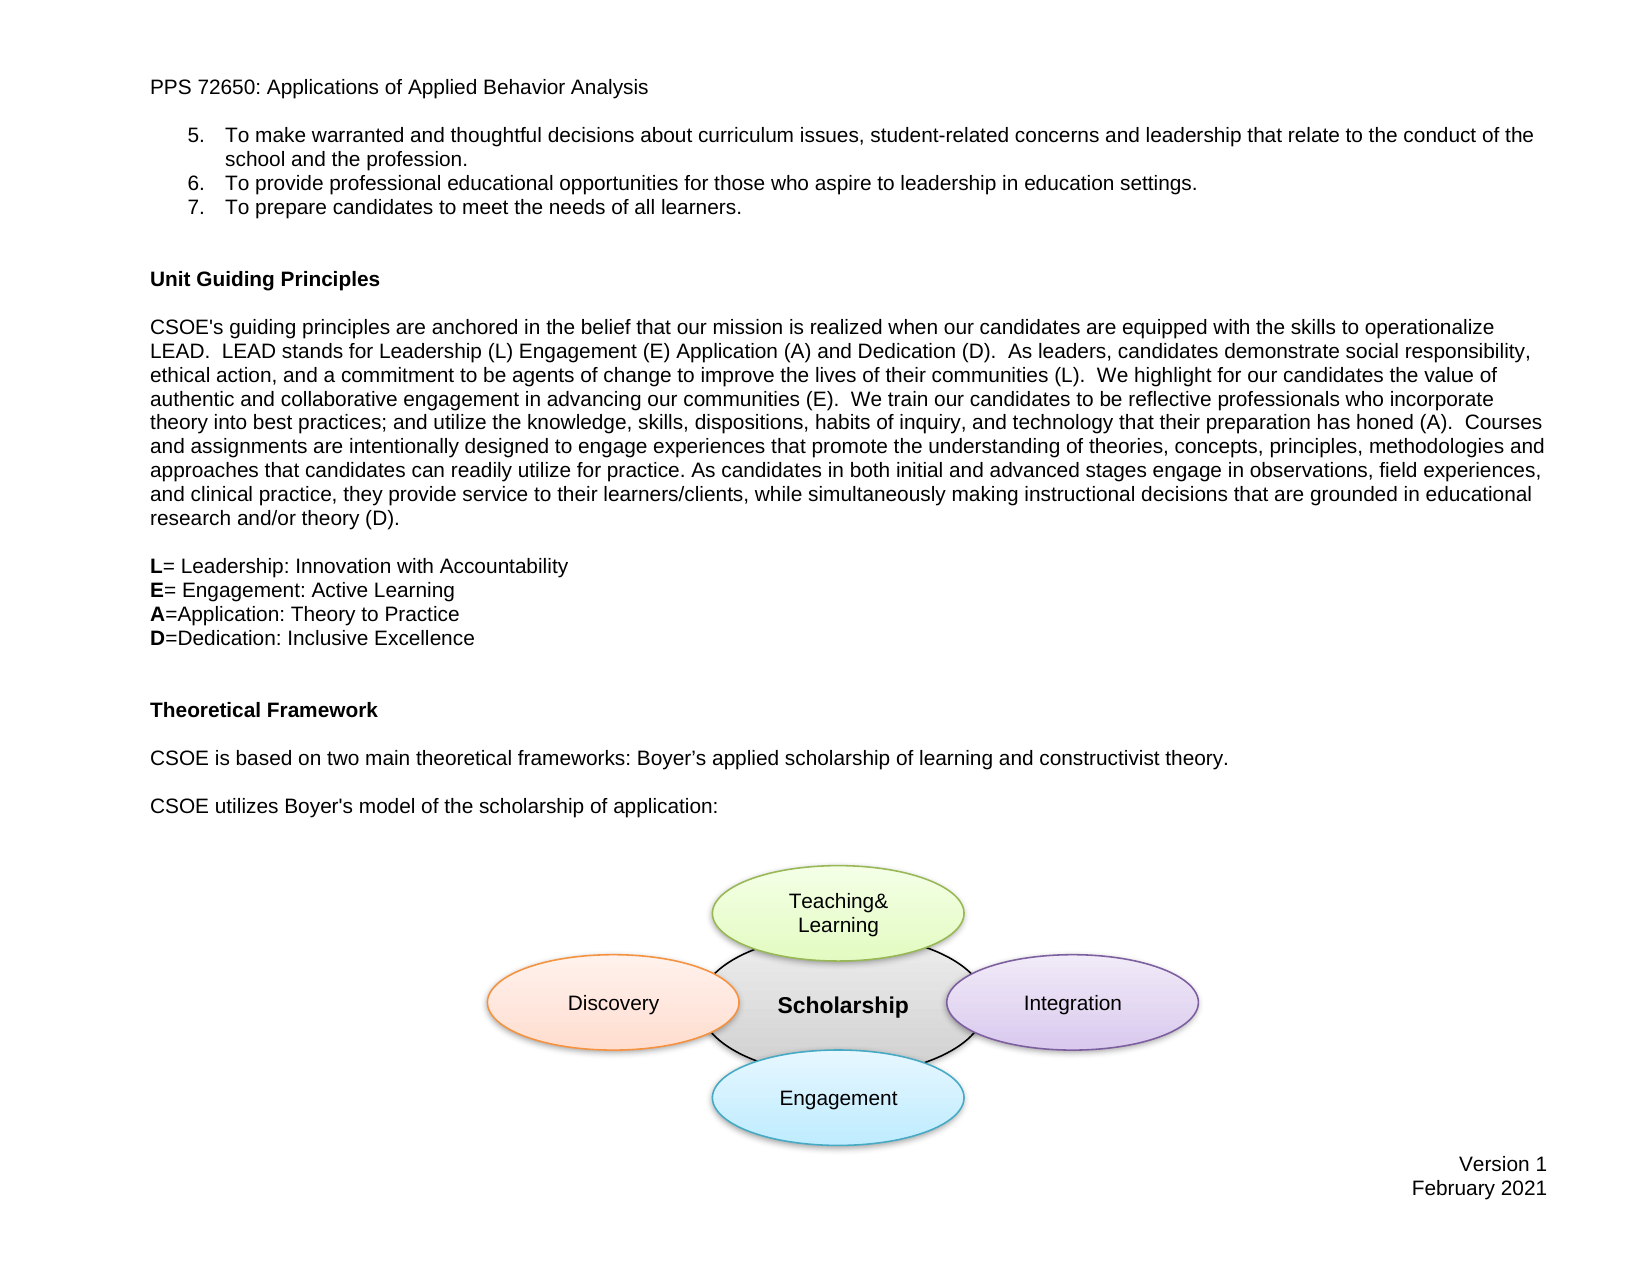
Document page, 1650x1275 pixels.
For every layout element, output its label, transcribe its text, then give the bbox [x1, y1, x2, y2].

text A=Application: Theory to Practice [150, 602, 1547, 626]
text CSOE is based on two main theoretical frameworks: Boyer’s applied scholarship of learning and constructivist theory. [150, 746, 1547, 770]
text Unit Guiding Principles [150, 267, 1547, 291]
text D=Dedication: Inclusive Excellence [150, 626, 1547, 650]
list To prepare candidates to meet the needs of all learners. [187, 195, 1547, 219]
text CSOE utilizes Boyer's model of the scholarship of application: [150, 794, 1547, 818]
list To make warranted and thoughtful decisions about curriculum issues, student-related concerns and leadership that relate to the conduct of the school and the profession. [187, 123, 1547, 171]
text L= Leadership: Innovation with Accountability [150, 554, 1547, 578]
text Theoretical Framework [150, 698, 1547, 722]
text E= Engagement: Active Learning [150, 578, 1547, 602]
text CSOE's guiding principles are anchored in the belief that our mission is realized when our candidates are equipped with the skills to operationalize LEAD. LEAD stands for Leadership (L) Engagement (E) Application (A) and Dedication (D). As leaders, candidates demonstrate social responsibility, ethical action, and a commitment to be agents of change to improve the lives of their communities (L). We highlight for our candidates the value of authentic and collaborative engagement in advancing our communities (E). We train our candidates to be reflective professionals who incorporate theory into best practices; and utilize the knowledge, skills, dispositions, habits of inquiry, and technology that their preparation has honed (A). Courses and assignments are intentionally designed to engage experiences that promote the understanding of theories, concepts, principles, methodologies and approaches that candidates can readily utilize for practice. As candidates in both initial and advanced stages engage in observations, field experiences, and clinical practice, they provide service to their learners/clients, while simultaneously making instructional decisions that are grounded in educational research and/or theory (D). [150, 314, 1547, 530]
list To provide professional educational opportunities for those who aspire to leadership in education settings. [187, 171, 1547, 195]
